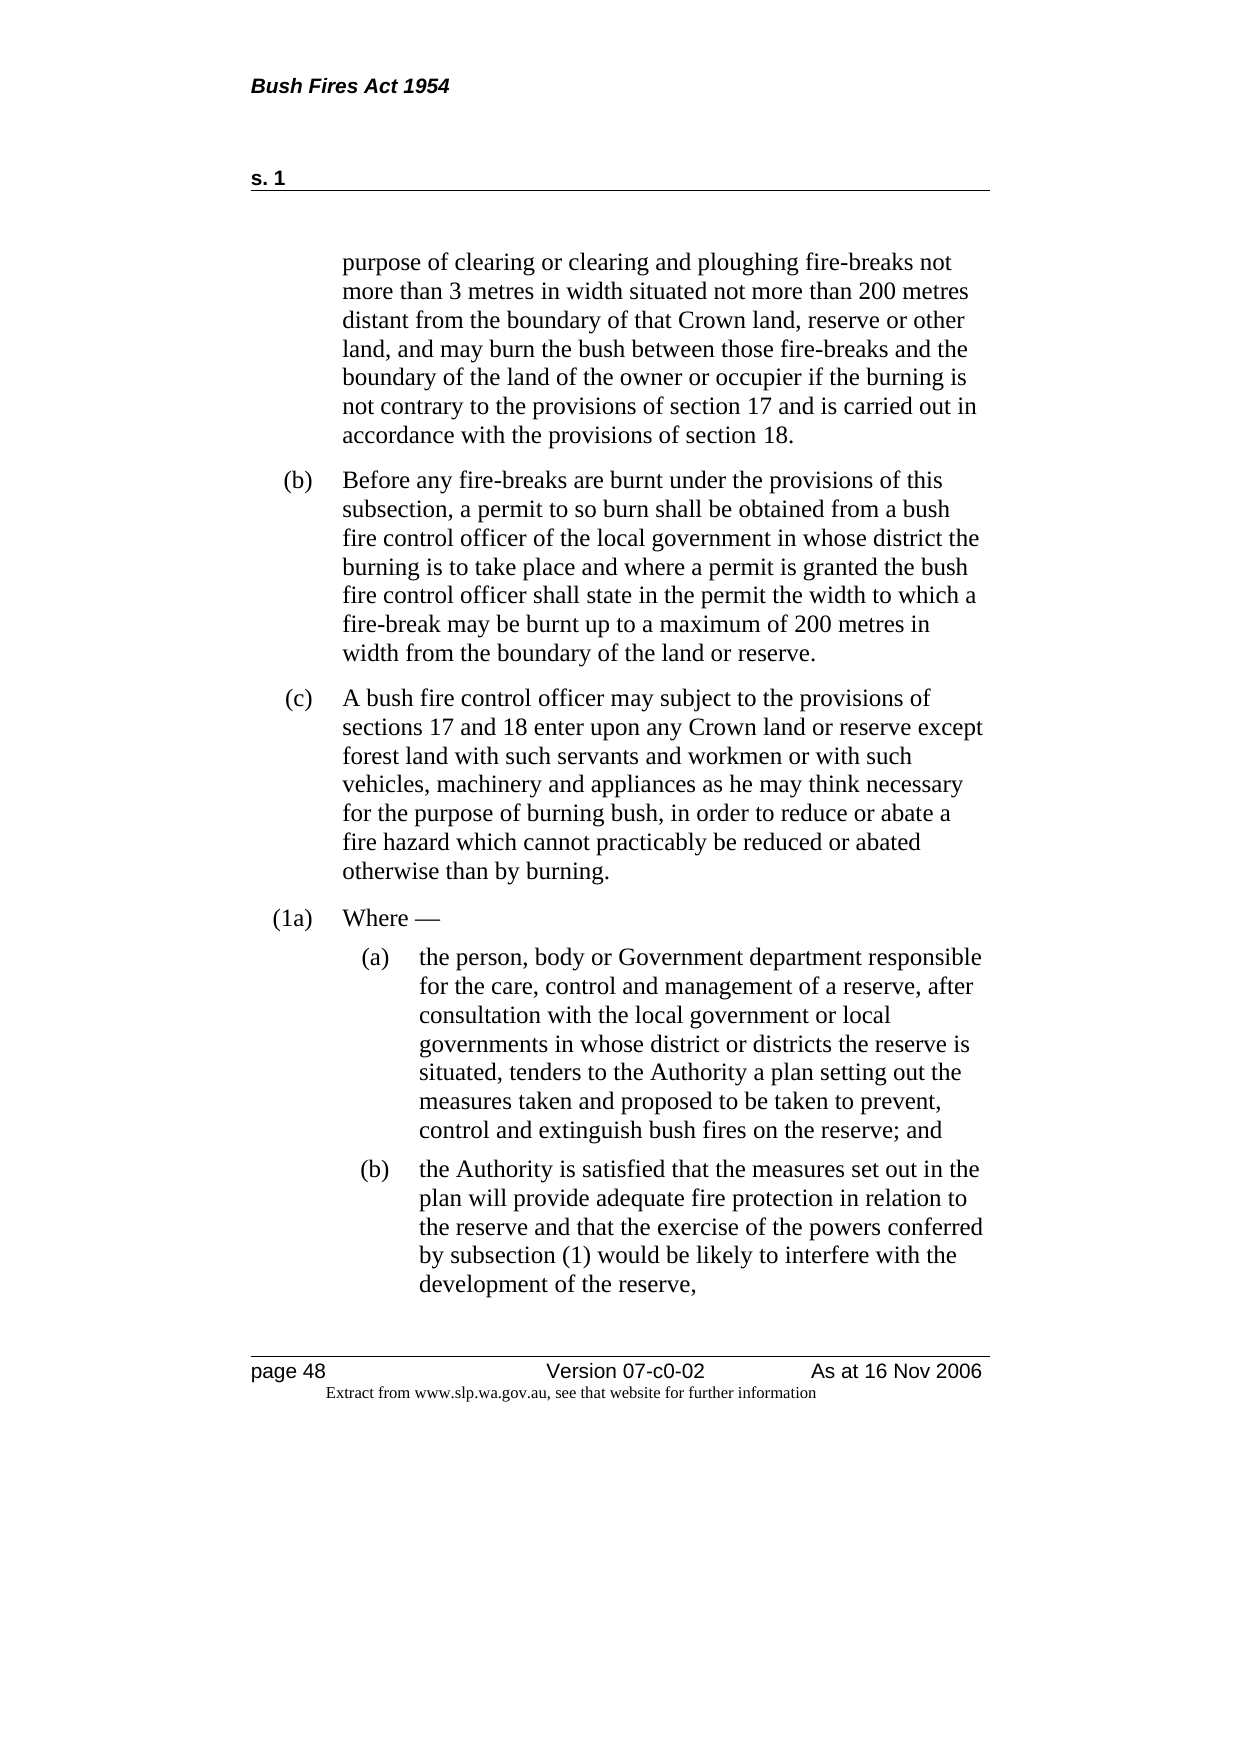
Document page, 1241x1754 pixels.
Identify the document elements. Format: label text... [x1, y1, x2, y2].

text (b) Before any fire-breaks are burnt under the provisions of this subsection, a permit to so burn shall be obtained from a bush fire control officer of the local government in whose district the burning is to take place and where a permit is granted the bush fire control officer shall state in the permit the width to which a fire-break may be burnt up to a maximum of 200 metres in width from the boundary of the land or reserve. [251, 465, 990, 667]
text (1a) Where — [251, 903, 990, 932]
text (c) A bush fire control officer may subject to the provisions of sections 17 and 18 enter upon any Crown land or reserve except forest land with such servants and workmen or with such vehicles, machinery and appliances as he may think necessary for the purpose of burning bush, in order to reduce or abate a fire hazard which cannot practicably be reduced or abated otherwise than by burning. [251, 683, 990, 884]
text (b) the Authority is satisfied that the measures set out in the plan will provide adequate fire protection in relation to the reserve and that the exercise of the powers conferred by subsection (1) would be likely to interfere with the development of the reserve, [251, 1154, 990, 1298]
text (a) the person, body or Government department responsible for the care, control and management of a reserve, after consultation with the local government or local governments in whose district or districts the reserve is situated, tenders to the Authority a plan setting out the measures taken and proposed to be taken to prevent, control and extinguish bush fires on the reserve; and [251, 942, 990, 1144]
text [251, 247, 990, 449]
